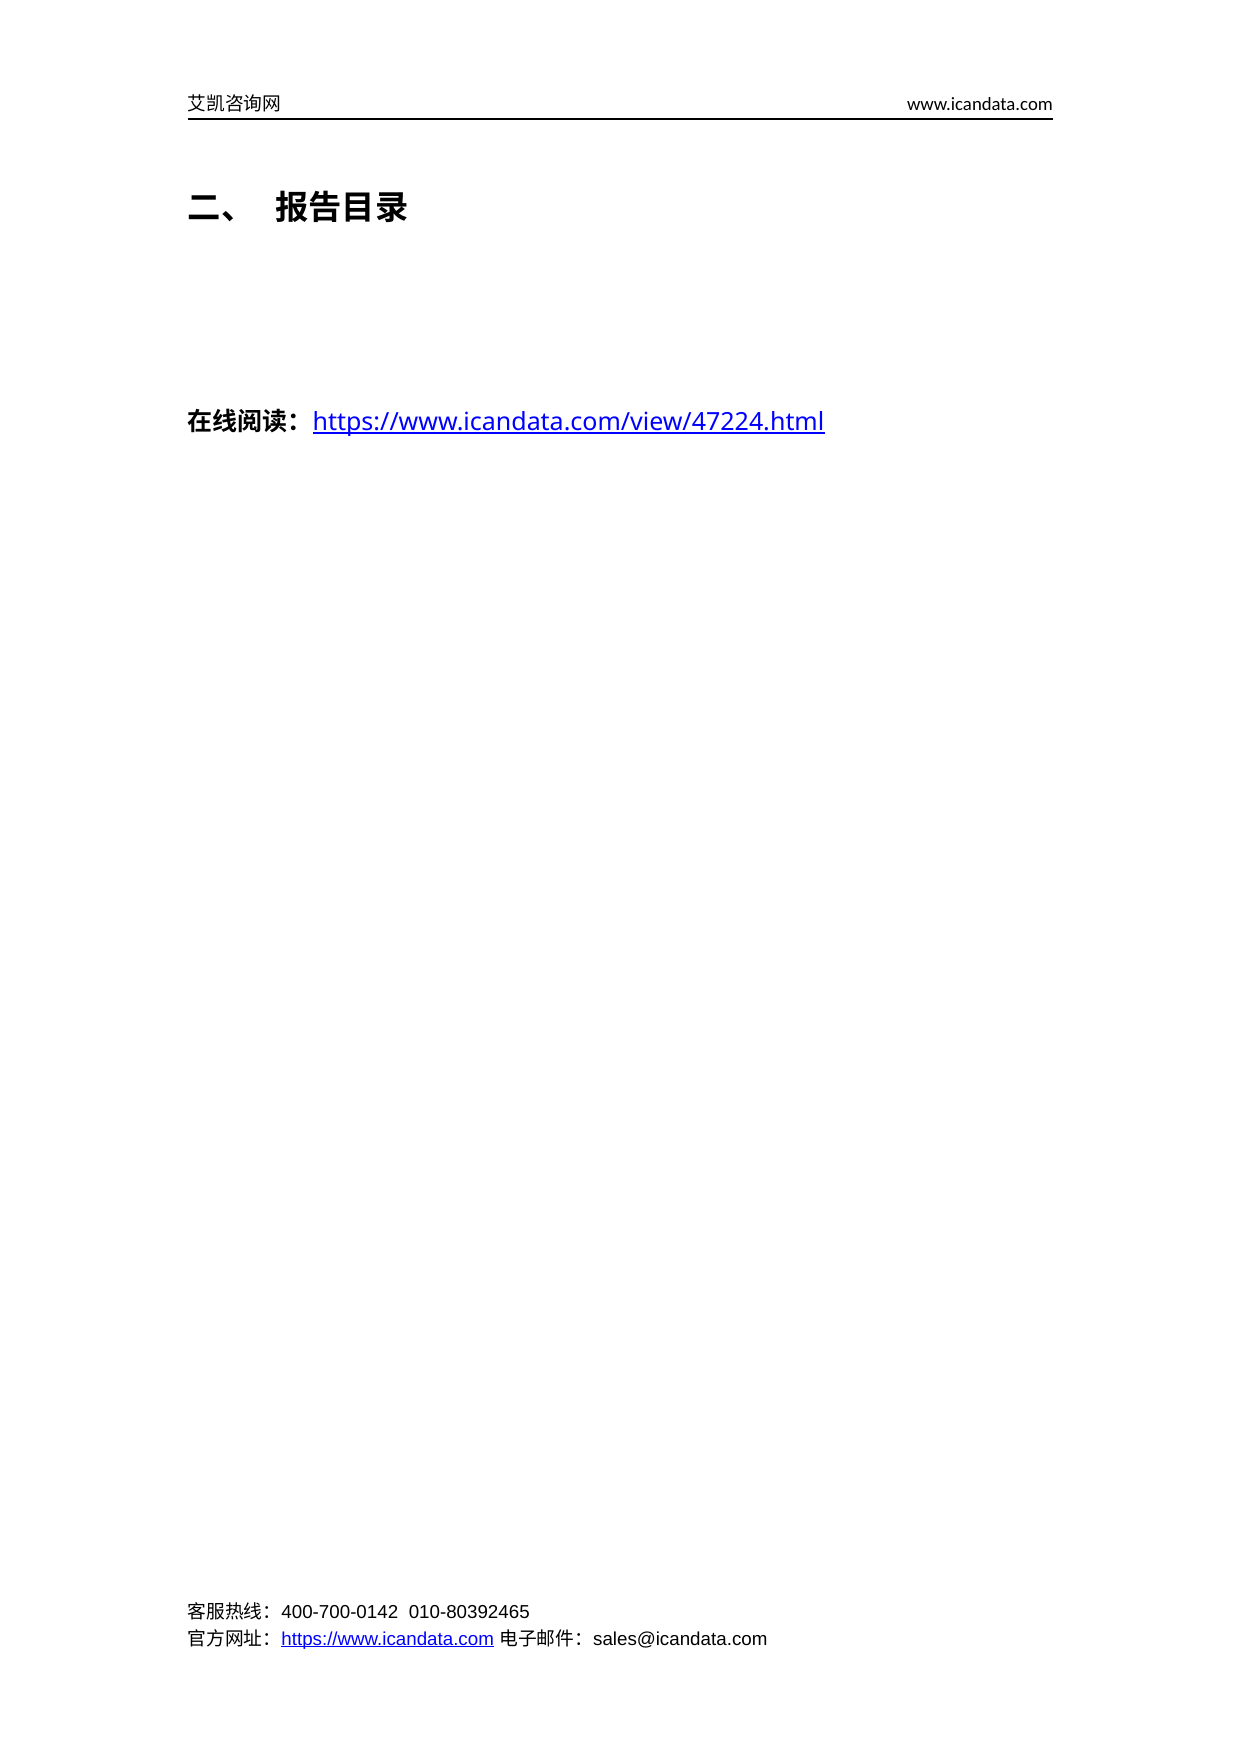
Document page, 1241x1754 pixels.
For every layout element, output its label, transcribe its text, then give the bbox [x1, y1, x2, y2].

subtitle 报告目录 [187, 172, 1053, 237]
text 在线阅读：https://www.icandata.com/view/47224.html [187, 387, 1053, 452]
